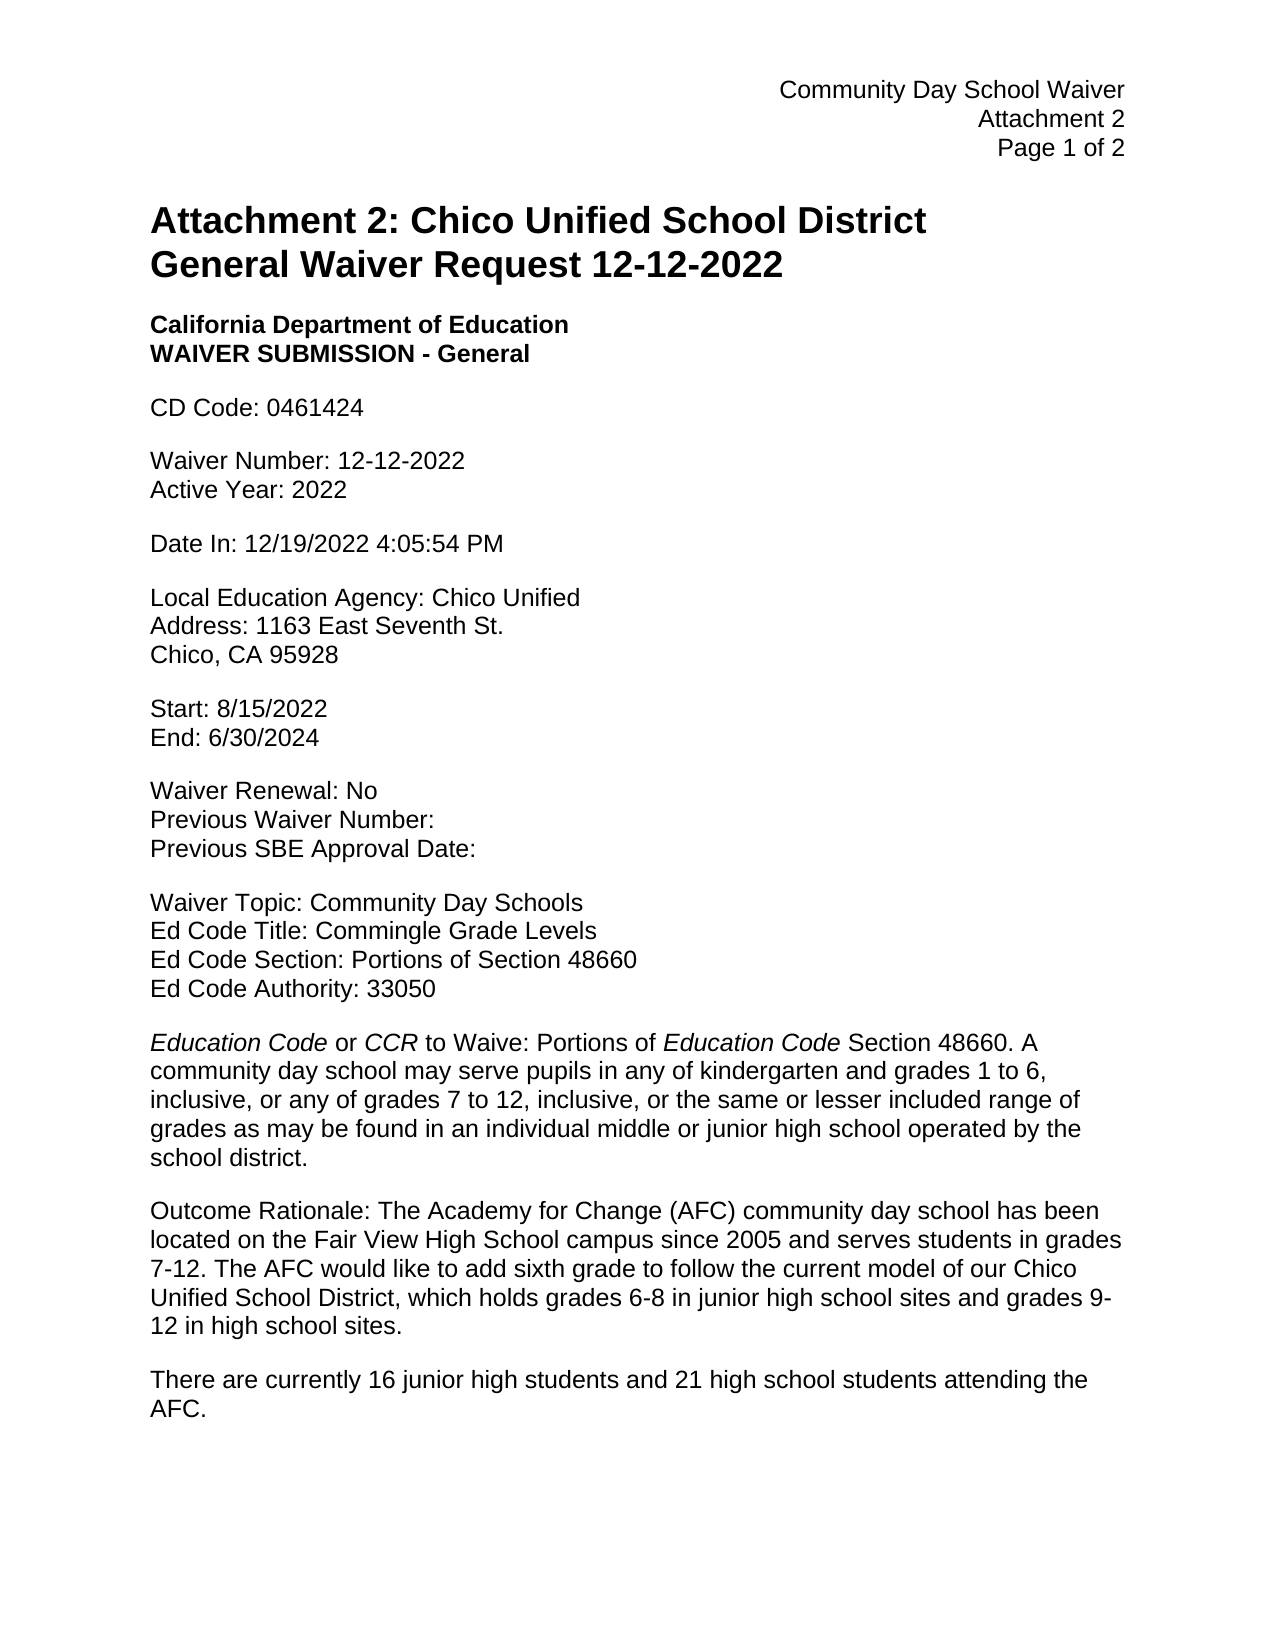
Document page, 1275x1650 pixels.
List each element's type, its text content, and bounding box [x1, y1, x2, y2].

text Waiver Renewal: No [150, 776, 1125, 805]
text Previous SBE Approval Date: [150, 834, 1125, 862]
text Active Year: 2022 [150, 475, 1125, 504]
text Ed Code Title: Commingle Grade Levels [150, 916, 1125, 945]
text Waiver Topic: Community Day Schools [150, 887, 1125, 916]
text CD Code: 0461424 [150, 392, 1125, 421]
text End: 6/30/2024 [150, 722, 1125, 751]
text Outcome Rationale: The Academy for Change (AFC) community day school has been located on the Fair View High School campus since 2005 and serves students in grades 7-12. The AFC would like to add sixth grade to follow the current model of our Chico Unified School District, which holds grades 6-8 in junior high school sites and grades 9-12 in high school sites. [150, 1196, 1125, 1340]
text There are currently 16 junior high students and 21 high school students attending the AFC. [150, 1365, 1125, 1422]
text Date In: 12/19/2022 4:05:54 PM [150, 529, 1125, 557]
text Education Code or CCR to Waive: Portions of Education Code Section 48660. A community day school may serve pupils in any of kindergarten and grades 1 to 6, inclusive, or any of grades 7 to 12, inclusive, or the same or lesser included range of grades as may be found in an individual middle or junior high school operated by the school district. [150, 1027, 1125, 1171]
text Address: 1163 East Seventh St. [150, 611, 1125, 640]
text Local Education Agency: Chico Unified [150, 582, 1125, 611]
subtitle Attachment 2: Chico Unified School District General Waiver Request 12-12-2022 [150, 199, 1125, 285]
text California Department of Education [150, 310, 1125, 339]
text Start: 8/15/2022 [150, 694, 1125, 722]
text Previous Waiver Number: [150, 805, 1125, 834]
text WAIVER SUBMISSION - General [150, 339, 1125, 367]
text Ed Code Authority: 33050 [150, 974, 1125, 1002]
text Chico, CA 95928 [150, 640, 1125, 669]
text Waiver Number: 12-12-2022 [150, 446, 1125, 475]
text Ed Code Section: Portions of Section 48660 [150, 945, 1125, 974]
